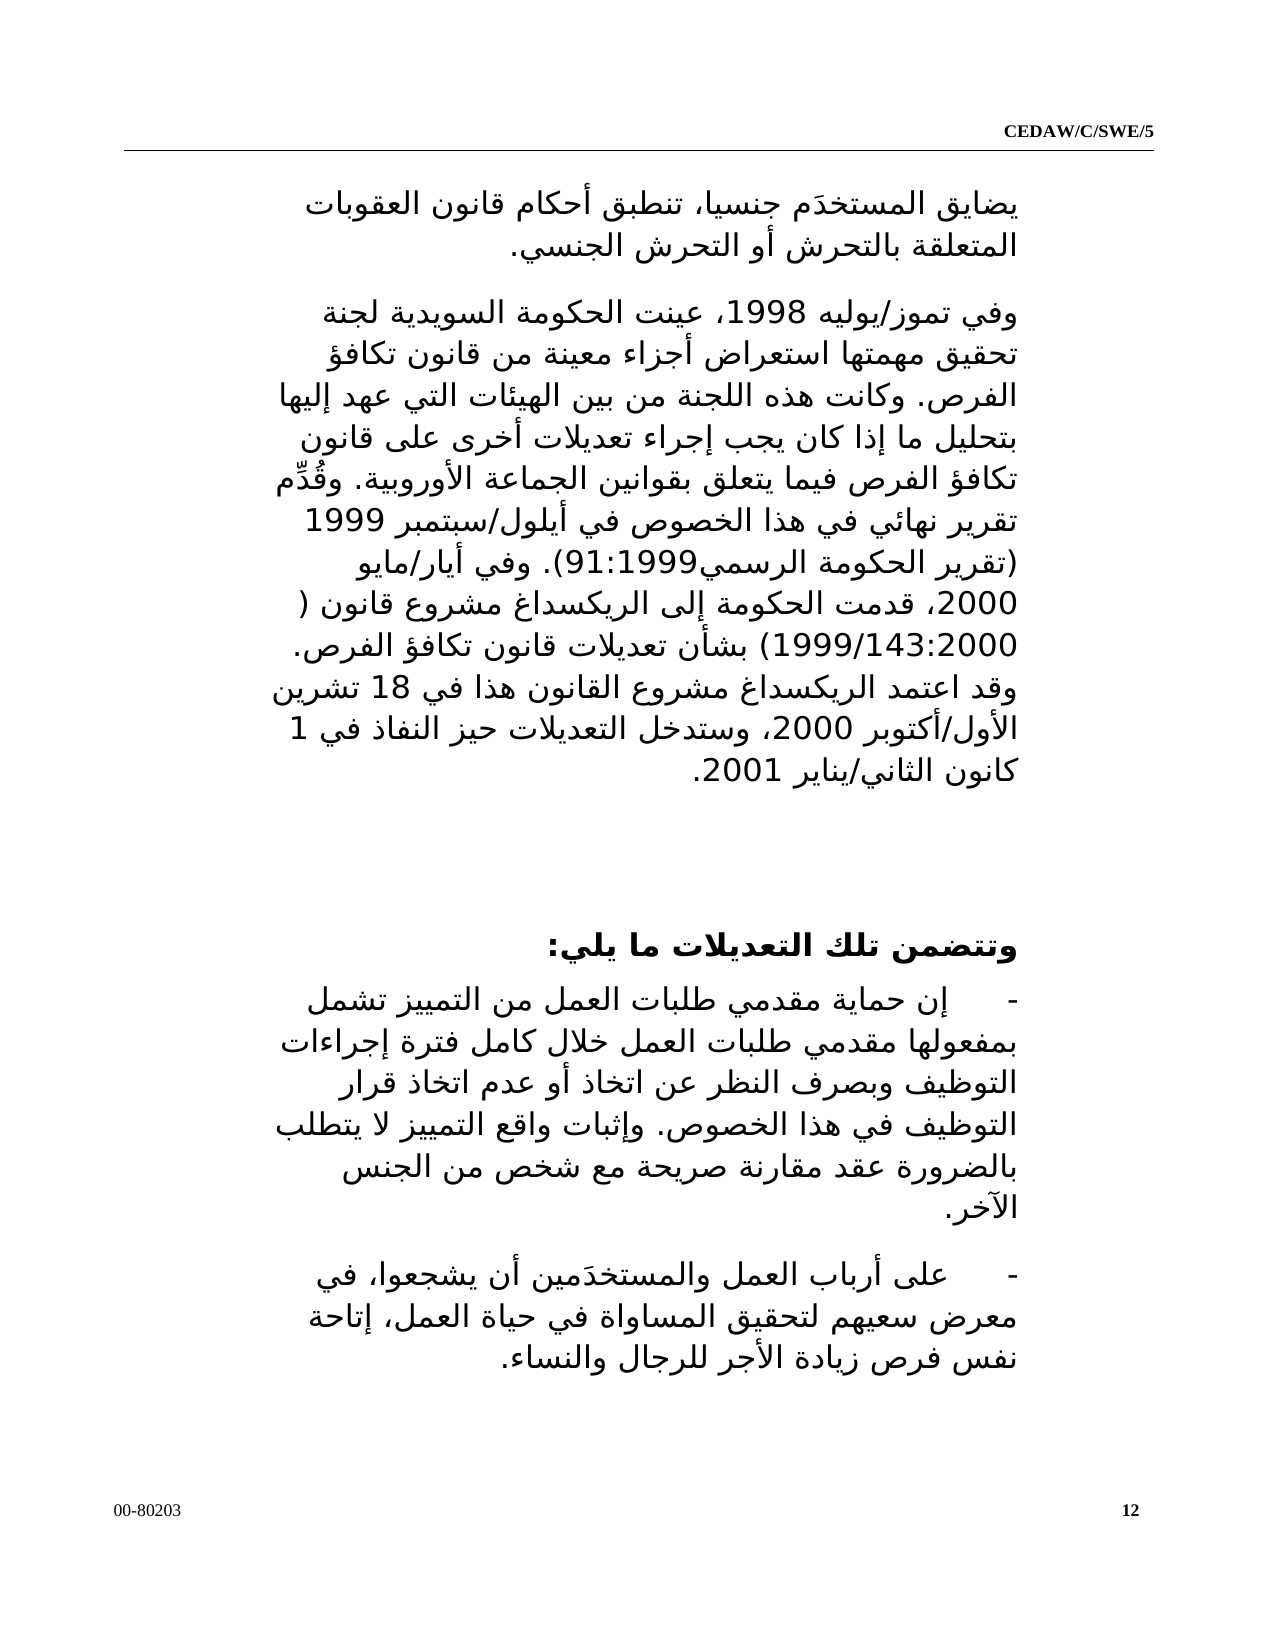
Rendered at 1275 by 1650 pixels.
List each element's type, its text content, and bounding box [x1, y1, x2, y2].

text وتتضمن تلك التعديلات ما يلي: [256, 923, 1018, 965]
text - إن حماية مقدمي طلبات العمل من التمييز تشمل بمفعولها مقدمي طلبات العمل خلال كامل فترة إجراءات التوظيف وبصرف النظر عن اتخاذ أو عدم اتخاذ قرار التوظيف في هذا الخصوص. وإثبات واقع التمييز لا يتطلب بالضرورة عقد مقارنة صريحة مع شخص من الجنس الآخر. [256, 977, 1018, 1227]
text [256, 181, 1018, 265]
text وفي تموز/يوليه 1998، عينت الحكومة السويدية لجنة تحقيق مهمتها استعراض أجزاء معينة من قانون تكافؤ الفرص. وكانت هذه اللجنة من بين الهيئات التي عهد إليها بتحليل ما إذا كان يجب إجراء تعديلات أخرى على قانون تكافؤ الفرص فيما يتعلق بقوانين الجماعة الأوروبية. وقُدِّم تقرير نهائي في هذا الخصوص في أيلول/سبتمبر 1999 (تقرير الحكومة الرسمي91:1999). وفي أيار/مايو 2000، قدمت الحكومة إلى الريكسداغ مشروع قانون (1999/143:2000) بشأن تعديلات قانون تكافؤ الفرص. وقد اعتمد الريكسداغ مشروع القانون هذا في 18 تشرين الأول/أكتوبر 2000، وستدخل التعديلات حيز النفاذ في 1 كانون الثاني/يناير 2001. [256, 290, 1018, 790]
text - على أرباب العمل والمستخدَمين أن يشجعوا، في معرض سعيهم لتحقيق المساواة في حياة العمل، إتاحة نفس فرص زيادة الأجر للرجال والنساء. [256, 1252, 1018, 1377]
